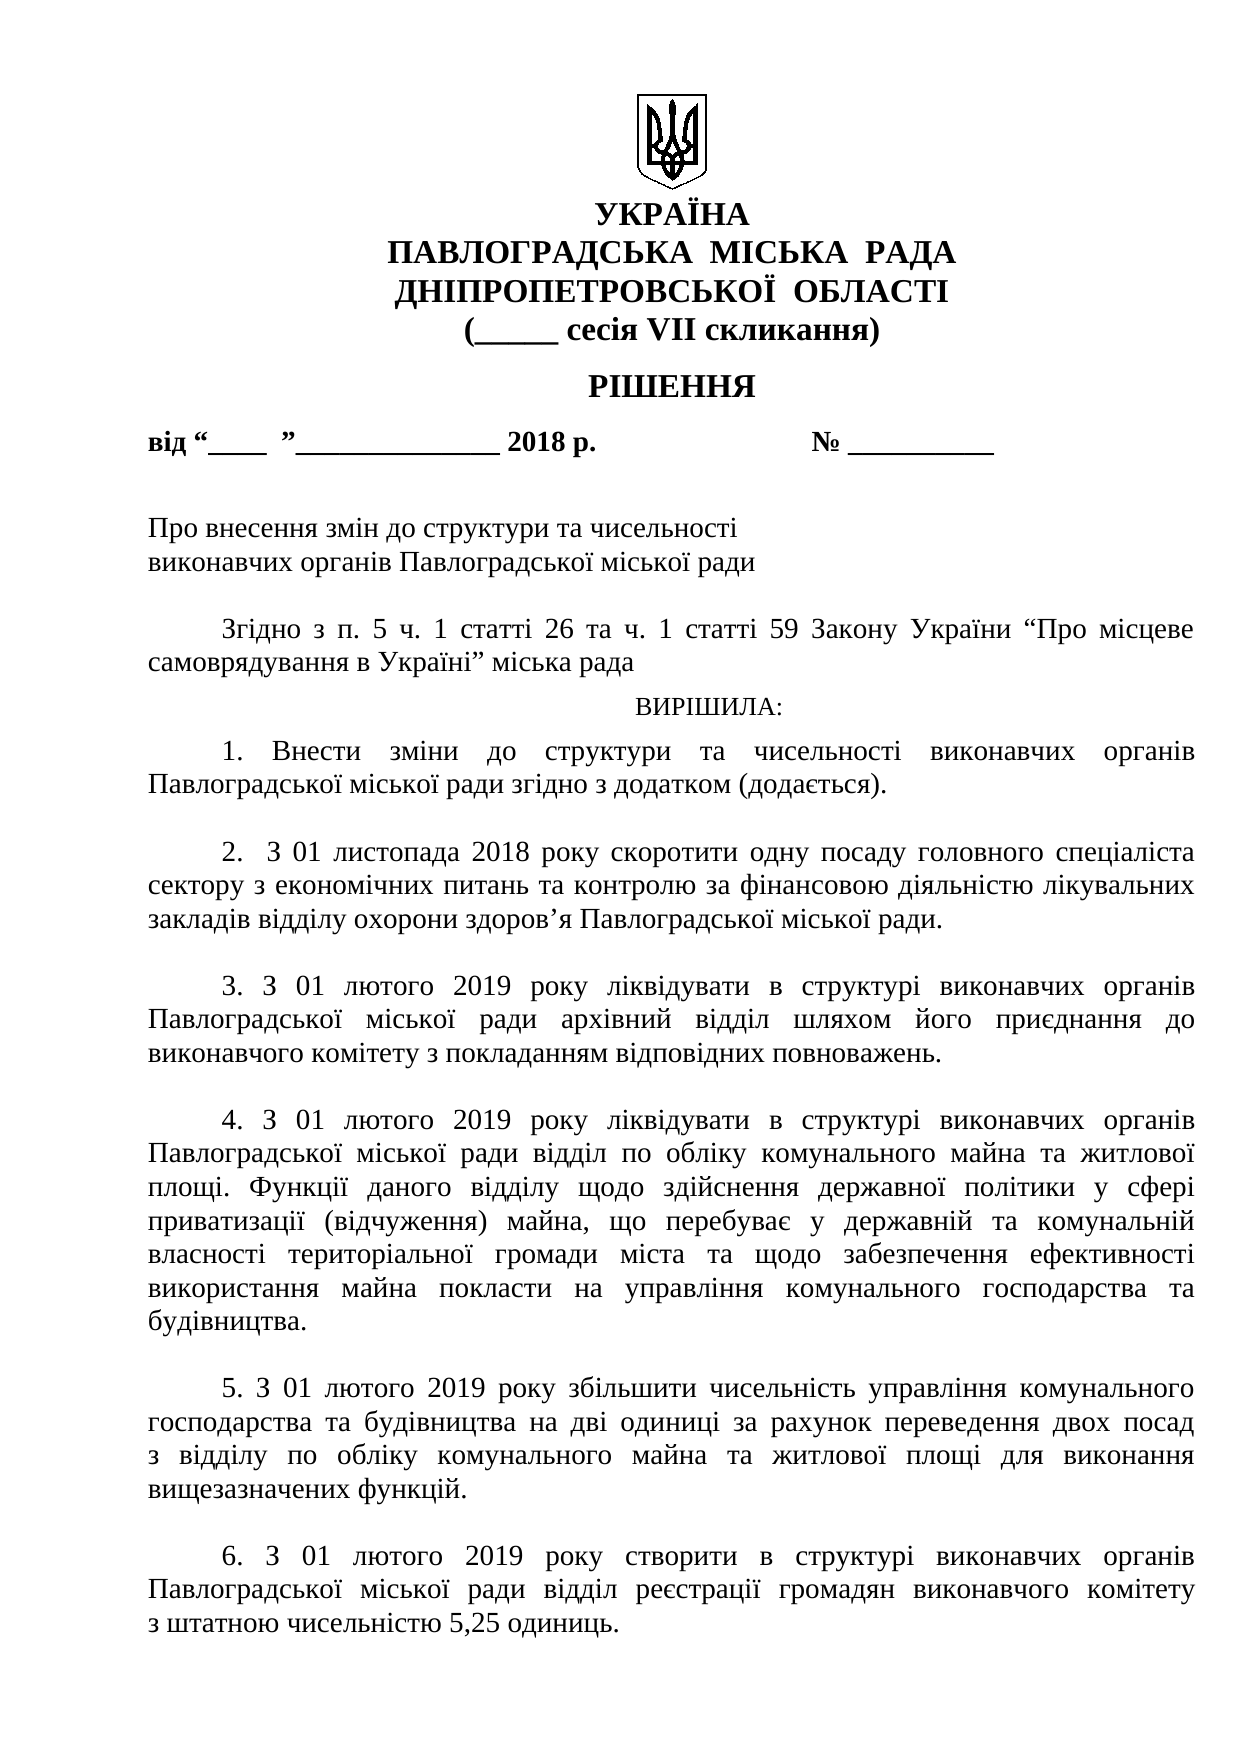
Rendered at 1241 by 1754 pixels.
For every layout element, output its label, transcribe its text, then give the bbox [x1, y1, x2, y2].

text виконавчих органів Павлоградської міської ради [148, 544, 1196, 577]
text 2. З 01 листопада 2018 року скоротити одну посаду головного спеціаліста сектору з економічних питань та контролю за фінансовою діяльністю лікувальних закладів відділу охорони здоров’я Павлоградської міської ради. [148, 834, 1196, 934]
text 3. З 01 лютого 2019 року ліквідувати в структурі виконавчих органів Павлоградської міської ради архівний відділ шляхом його приєднання до виконавчого комітету з покладанням відповідних повноважень. [148, 968, 1196, 1068]
text ПАВЛОГРАДСЬКА МІСЬКА РАДА [148, 232, 1196, 271]
text Про внесення змін до структури та чисельності [148, 510, 1196, 544]
text ВИРІШИЛА: [148, 691, 1196, 721]
text 4. З 01 лютого 2019 року ліквідувати в структурі виконавчих органів Павлоградської міської ради відділ по обліку комунального майна та житлової площі. Функції даного відділу щодо здійснення державної політики у сфері приватизації (відчуження) майна, що перебуває у державній та комунальній власності територіальної громади міста та щодо забезпечення ефективності використання майна покласти на управління комунального господарства та будівництва. [148, 1102, 1196, 1337]
picture [630, 88, 714, 195]
text 6. З 01 лютого 2019 року створити в структурі виконавчих органів Павлоградської міської ради відділ реєстрації громадян виконавчого комітету з штатною чисельністю 5,25 одиниць. [148, 1538, 1196, 1639]
text Згідно з п. 5 ч. 1 статті 26 та ч. 1 статті 59 Закону України “Про місцеве самоврядування в Україні” міська рада [148, 611, 1196, 678]
text ДНІПРОПЕТРОВСЬКОЇ ОБЛАСТІ [148, 271, 1196, 309]
text РІШЕННЯ [148, 367, 1196, 405]
text 5. З 01 лютого 2019 року збільшити чисельність управління комунального господарства та будівництва на дві одиниці за рахунок переведення двох посад з відділу по обліку комунального майна та житлової площі для виконання вищезазначених функцій. [148, 1370, 1196, 1504]
text УКРАЇНА [148, 194, 1196, 232]
text (_____ сесія VІІ скликання) [148, 309, 1196, 347]
text 1. Внести зміни до структури та чисельності виконавчих органів Павлоградської міської ради згідно з додатком (додається). [148, 733, 1196, 800]
text від “____ ”______________ 2018 р. № __________ [148, 424, 1196, 458]
